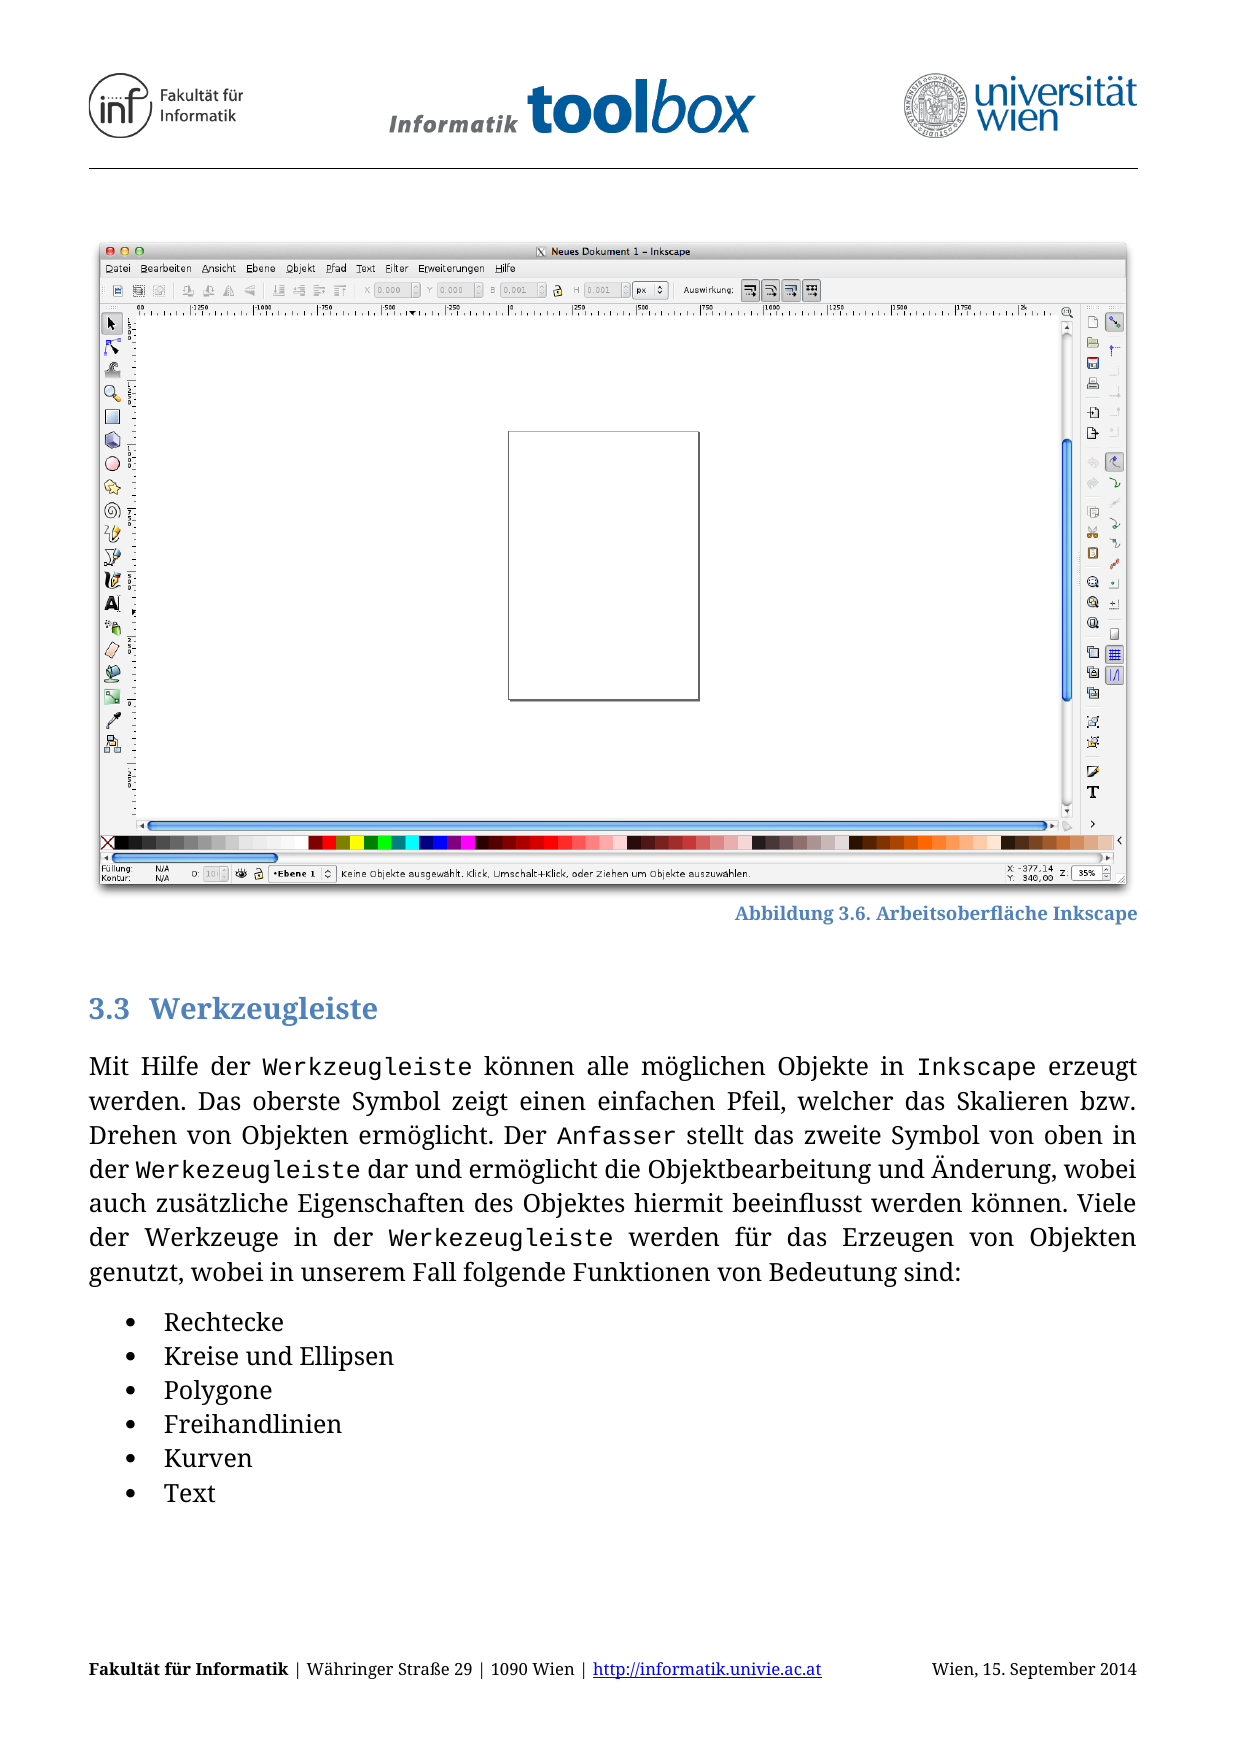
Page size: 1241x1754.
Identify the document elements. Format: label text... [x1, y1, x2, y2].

list Kreise und Ellipsen [126, 1339, 1138, 1373]
picture [88, 73, 1137, 138]
subtitle Werkzeugleiste [89, 988, 1138, 1028]
list Freihandlinien [126, 1407, 1138, 1441]
list Rechtecke [126, 1305, 1138, 1339]
list Kurven [126, 1441, 1138, 1475]
list Text [126, 1475, 1138, 1509]
list Polygone [126, 1373, 1138, 1407]
text Mit Hilfe der Werkzeugleiste können alle möglichen Objekte in Inkscape erzeugt werden. Das oberste Symbol zeigt einen einfachen Pfeil, welcher das Skalieren bzw. Drehen von Objekten ermöglicht. Der Anfasser stellt das zweite Symbol von oben in der Werkezeugleiste dar und ermöglicht die Objektbearbeitung und Änderung, wobei auch zusätzliche Eigenschaften des Objektes hiermit beeinflusst werden können. Viele der Werkzeuge in der Werkezeugleiste werden für das Erzeugen von Objekten genutzt, wobei in unserem Fall folgende Funktionen von Bedeutung sind: [89, 1049, 1138, 1288]
picture [88, 237, 1137, 901]
